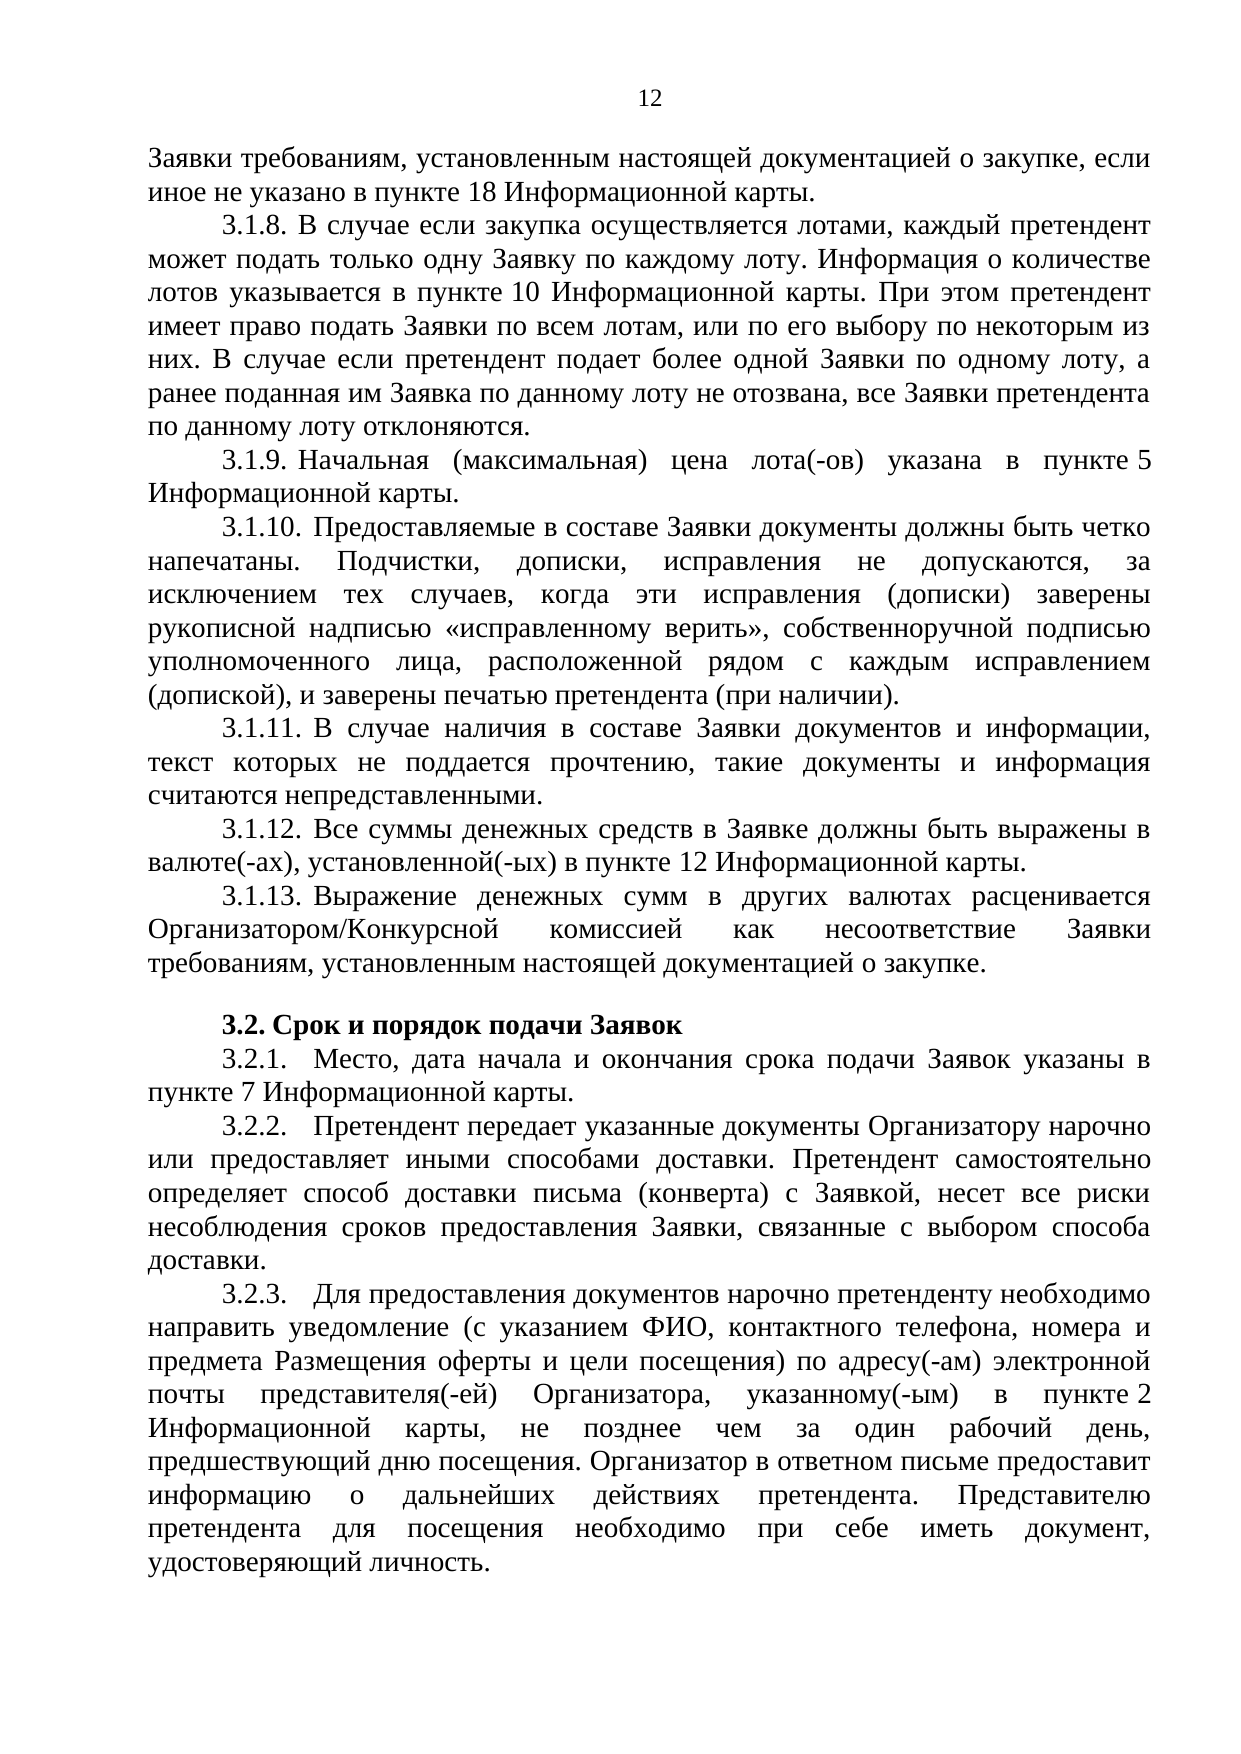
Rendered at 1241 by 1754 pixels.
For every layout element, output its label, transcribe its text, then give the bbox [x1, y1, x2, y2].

list Место, дата начала и окончания срока подачи Заявок указаны в пункте 7 Информационной карты. [148, 1041, 1152, 1108]
list В случае наличия в составе Заявки документов и информации, текст которых не поддается прочтению, такие документы и информация считаются непредставленными. [148, 710, 1152, 811]
list Срок и порядок подачи Заявок [148, 1007, 1152, 1041]
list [148, 140, 1152, 207]
list Претендент передает указанные документы Организатору нарочно или предоставляет иными способами доставки. Претендент самостоятельно определяет способ доставки письма (конверта) с Заявкой, несет все риски несоблюдения сроков предоставления Заявки, связанные с выбором способа доставки. [148, 1108, 1152, 1276]
list Начальная (максимальная) цена лота(-ов) указана в пункте 5 Информационной карты. [148, 442, 1152, 509]
list Все суммы денежных средств в Заявке должны быть выражены в валюте(-ах), установленной(-ых) в пункте 12 Информационной карты. [148, 811, 1152, 878]
list Для предоставления документов нарочно претенденту необходимо направить уведомление (с указанием ФИО, контактного телефона, номера и предмета Размещения оферты и цели посещения) по адресу(-ам) электронной почты представителя(-ей) Организатора, указанному(-ым) в пункте 2 Информационной карты, не позднее чем за один рабочий день, предшествующий дню посещения. Организатор в ответном письме предоставит информацию о дальнейших действиях претендента. Представителю претендента для посещения необходимо при себе иметь документ, удостоверяющий личность. [148, 1276, 1152, 1578]
list Выражение денежных сумм в других валютах расценивается Организатором/Конкурсной комиссией как несоответствие Заявки требованиям, установленным настоящей документацией о закупке. [148, 878, 1152, 979]
list В случае если закупка осуществляется лотами, каждый претендент может подать только одну Заявку по каждому лоту. Информация о количестве лотов указывается в пункте 10 Информационной карты. При этом претендент имеет право подать Заявки по всем лотам, или по его выбору по некоторым из них. В случае если претендент подает более одной Заявки по одному лоту, а ранее поданная им Заявка по данному лоту не отозвана, все Заявки претендента по данному лоту отклоняются. [148, 207, 1152, 442]
list Предоставляемые в составе Заявки документы должны быть четко напечатаны. Подчистки, дописки, исправления не допускаются, за исключением тех случаев, когда эти исправления (дописки) заверены рукописной надписью «исправленному верить», собственноручной подписью уполномоченного лица, расположенной рядом с каждым исправлением (допиской), и заверены печатью претендента (при наличии). [148, 509, 1152, 710]
